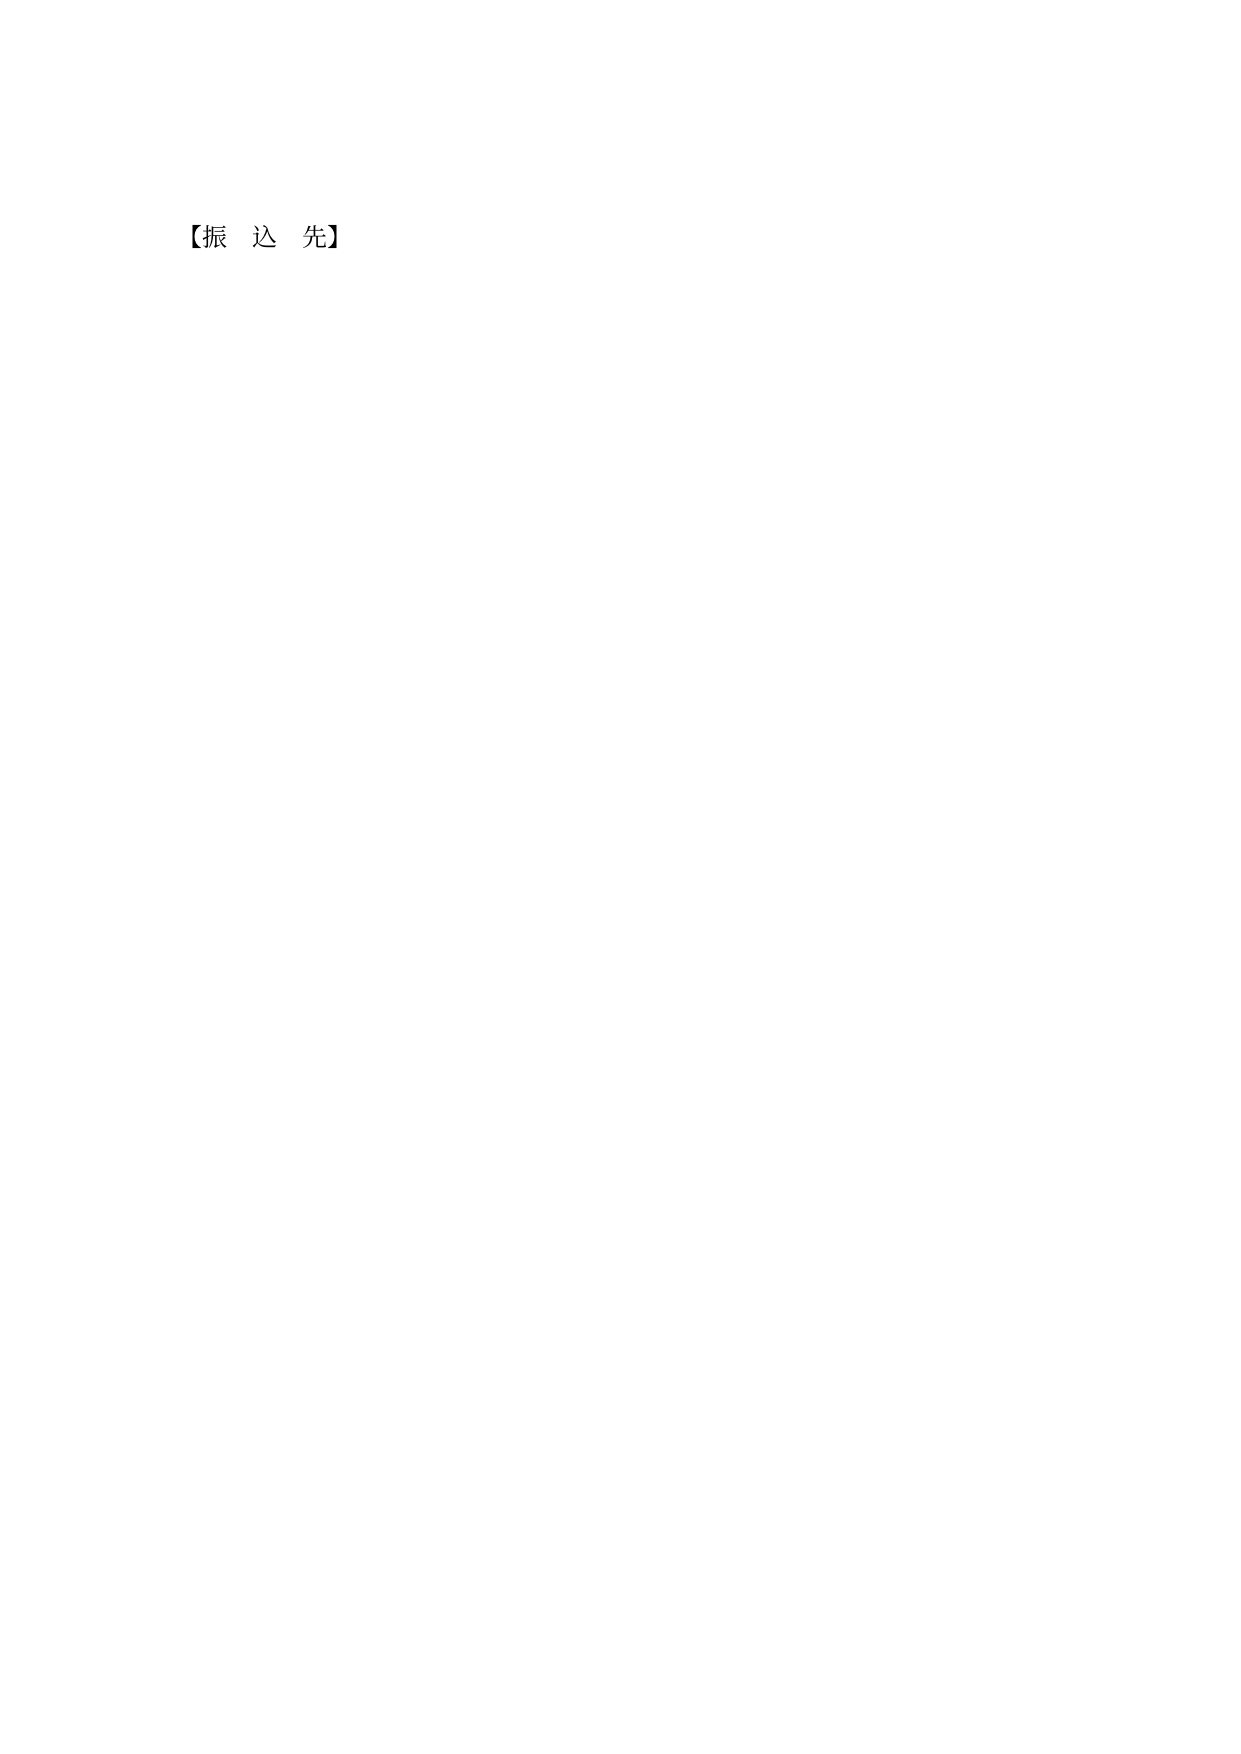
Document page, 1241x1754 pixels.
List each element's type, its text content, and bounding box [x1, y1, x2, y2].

text 【振 込 先】 [177, 217, 1063, 254]
